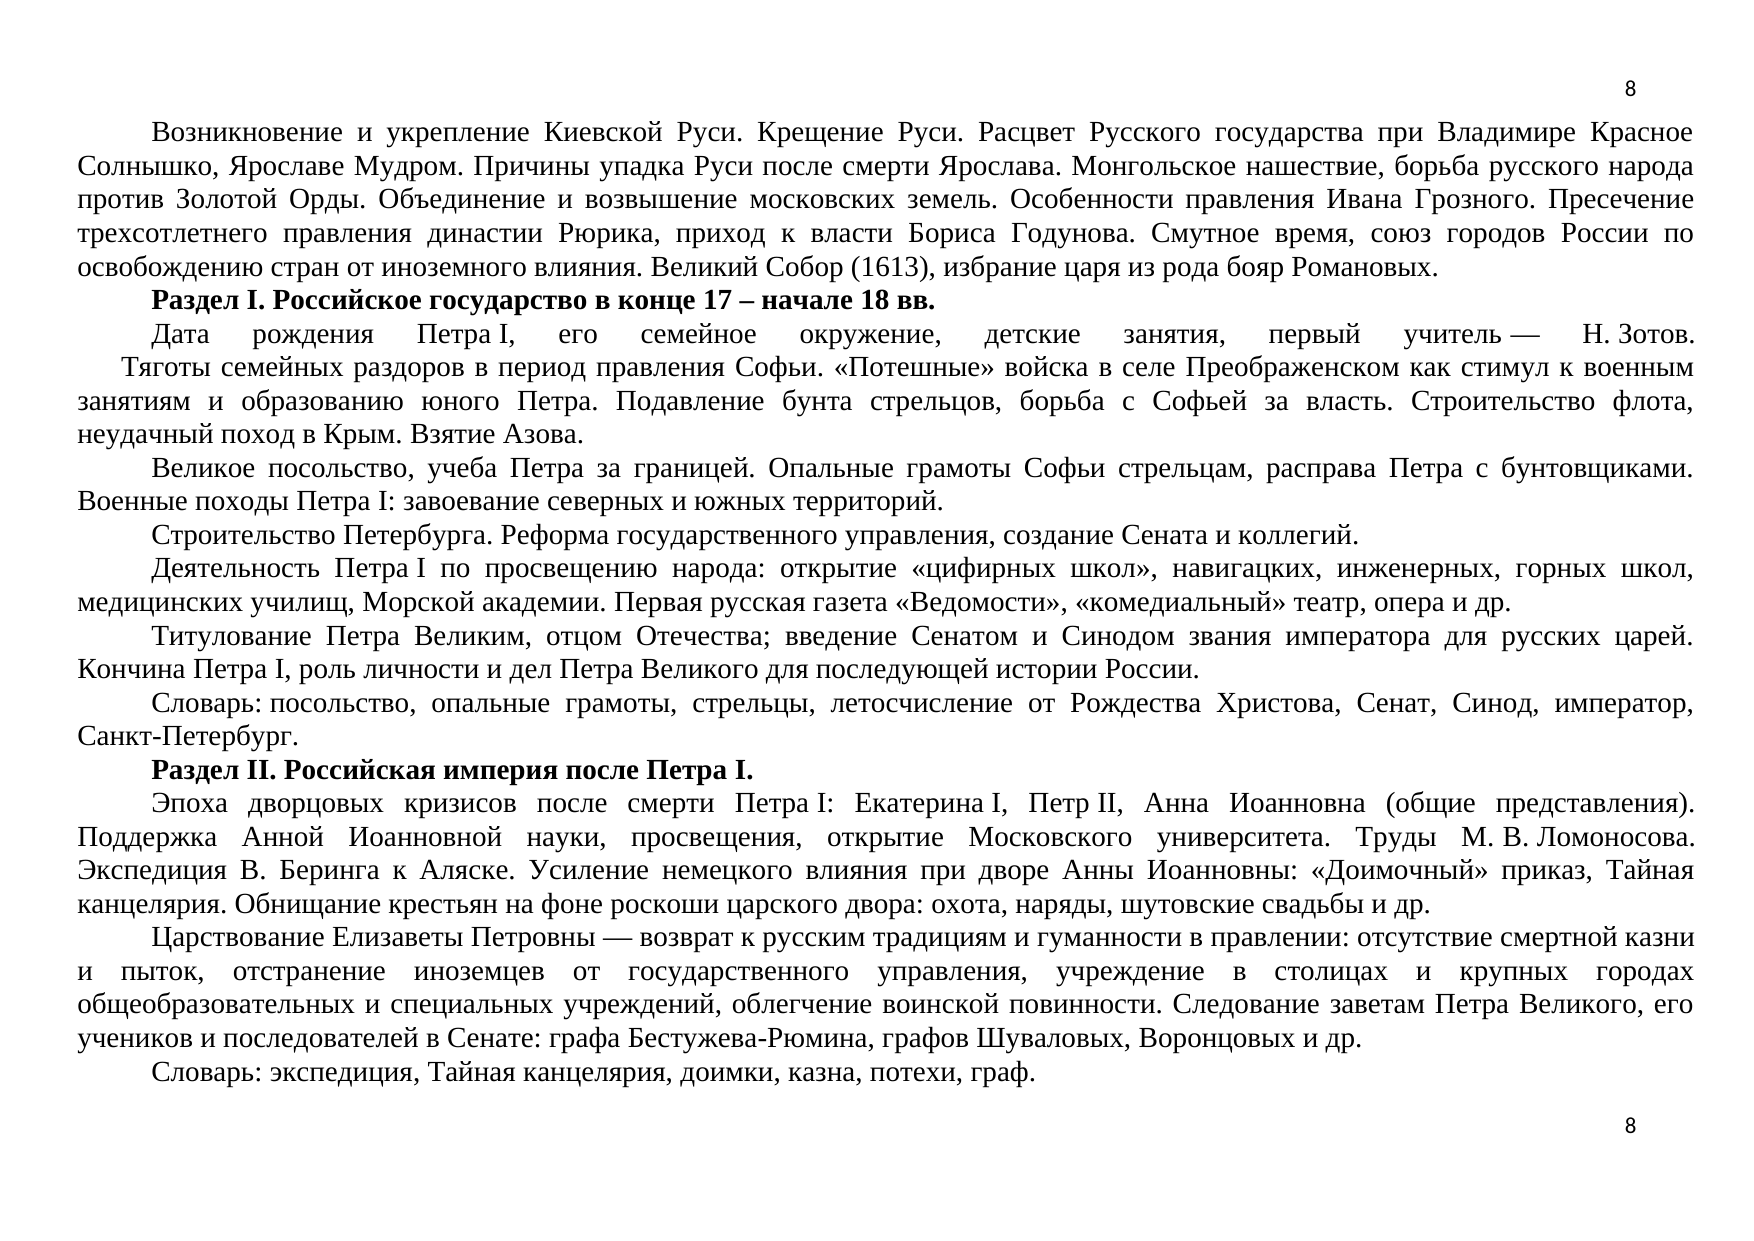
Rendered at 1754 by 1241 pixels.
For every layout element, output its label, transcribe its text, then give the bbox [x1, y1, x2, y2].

text Строительство Петербурга. Реформа государственного управления, создание Сената и коллегий. [77, 517, 1696, 551]
text Титулование Петра Великим, отцом Отечества; введение Сенатом и Синодом звания императора для русских царей. Кончина Петра I, роль личности и дел Петра Великого для последующей истории России. [77, 618, 1696, 685]
text Царствование Елизаветы Петровны — возврат к русским традициям и гуманности в правлении: отсутствие смертной казни и пыток, отстранение иноземцев от государственного управления, учреждение в столицах и крупных городах общеобразовательных и специальных учреждений, облегчение воинской повинности. Следование заветам Петра Великого, его учеников и последователей в Сенате: графа Бестужева-Рюмина, графов Шуваловых, Воронцовых и др. [77, 919, 1696, 1054]
text Деятельность Петра I по просвещению народа: открытие «цифирных школ», навигацких, инженерных, горных школ, медицинских училищ, Морской академии. Первая русская газета «Ведомости», «комедиальный» театр, опера и др. [77, 551, 1696, 618]
text Раздел II. Российская империя после Петра I. [77, 752, 1696, 785]
text Эпоха дворцовых кризисов после смерти Петра I: Екатерина I, Петр II, Анна Иоанновна (общие представления). Поддержка Анной Иоанновной науки, просвещения, открытие Московского университета. Труды М. В. Ломоносова. Экспедиция В. Беринга к Аляске. Усиление немецкого влияния при дворе Анны Иоанновны: «Доимочный» приказ, Тайная канцелярия. Обнищание крестьян на фоне роскоши царского двора: охота, наряды, шутовские свадьбы и др. [77, 785, 1696, 919]
text Дата рождения Петра I, его семейное окружение, детские занятия, первый учитель — Н. Зотов. Тяготы семейных раздоров в период правления Софьи. «Потешные» войска в селе Преображенском как стимул к военным занятиям и образованию юного Петра. Подавление бунта стрельцов, борьба с Софьей за власть. Строительство флота, неудачный поход в Крым. Взятие Азова. [77, 316, 1696, 450]
text Словарь: экспедиция, Тайная канцелярия, доимки, казна, потехи, граф. [77, 1054, 1696, 1087]
text Великое посольство, учеба Петра за границей. Опальные грамоты Софьи стрельцам, расправа Петра с бунтовщиками. Военные походы Петра I: завоевание северных и южных территорий. [77, 450, 1696, 517]
text Словарь: посольство, опальные грамоты, стрельцы, летосчисление от Рождества Христова, Сенат, Синод, император, Санкт-Петербург. [77, 685, 1696, 752]
text Раздел I. Российское государство в конце 17 – начале 18 вв. [77, 282, 1696, 316]
text Возникновение и укрепление Киевской Руси. Крещение Руси. Расцвет Русского государства при Владимире Красное Солнышко, Ярославе Мудром. Причины упадка Руси после смерти Ярослава. Монгольское нашествие, борьба русского народа против Золотой Орды. Объединение и возвышение московских земель. Особенности правления Ивана Грозного. Пресечение трехсотлетнего правления династии Рюрика, приход к власти Бориса Годунова. Смутное время, союз городов России по освобождению стран от иноземного влияния. Великий Собор (1613), избрание царя из рода бояр Романовых. [77, 114, 1696, 282]
